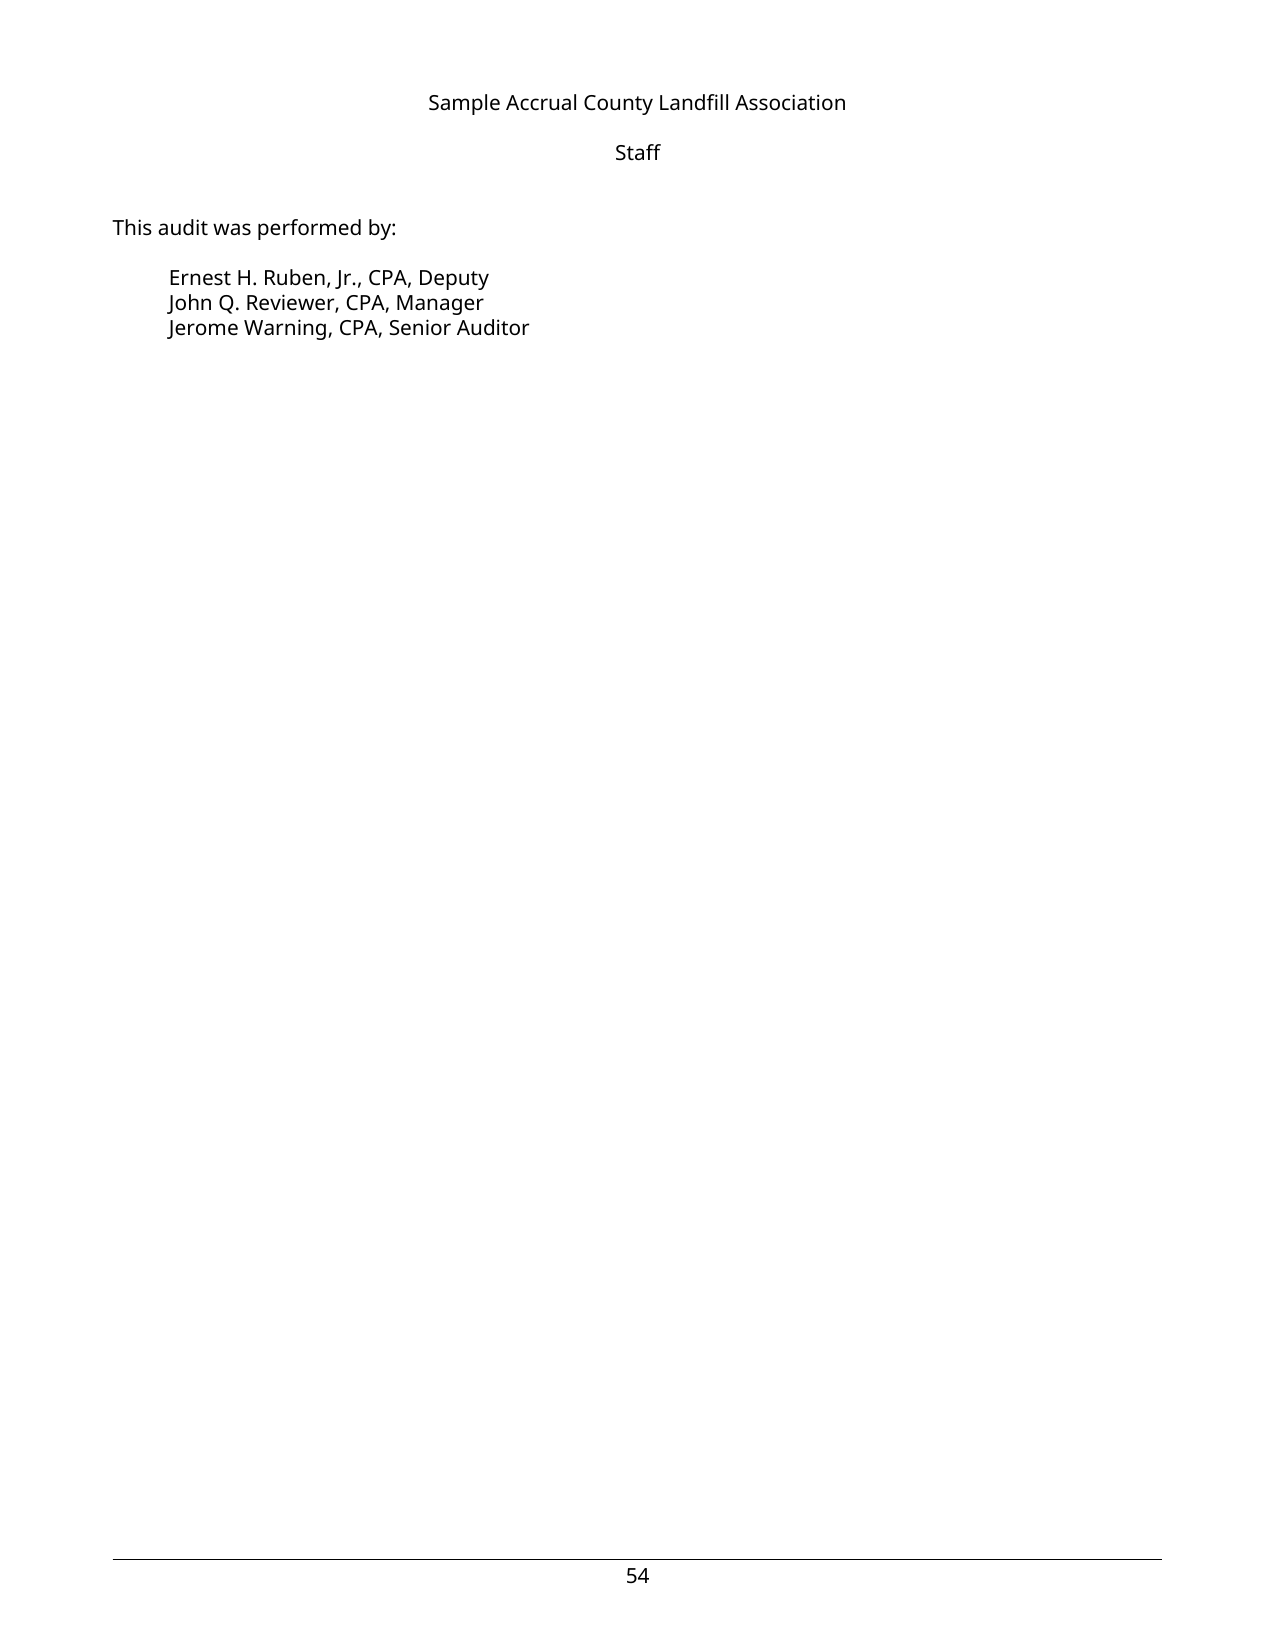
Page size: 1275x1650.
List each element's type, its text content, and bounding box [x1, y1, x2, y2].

text Ernest H. Ruben, Jr., CPA, Deputy [169, 265, 1162, 290]
text John Q. Reviewer, CPA, Manager [169, 290, 1162, 315]
text This audit was performed by: [112, 215, 1162, 240]
text Jerome Warning, CPA, Senior Auditor [169, 315, 1162, 340]
